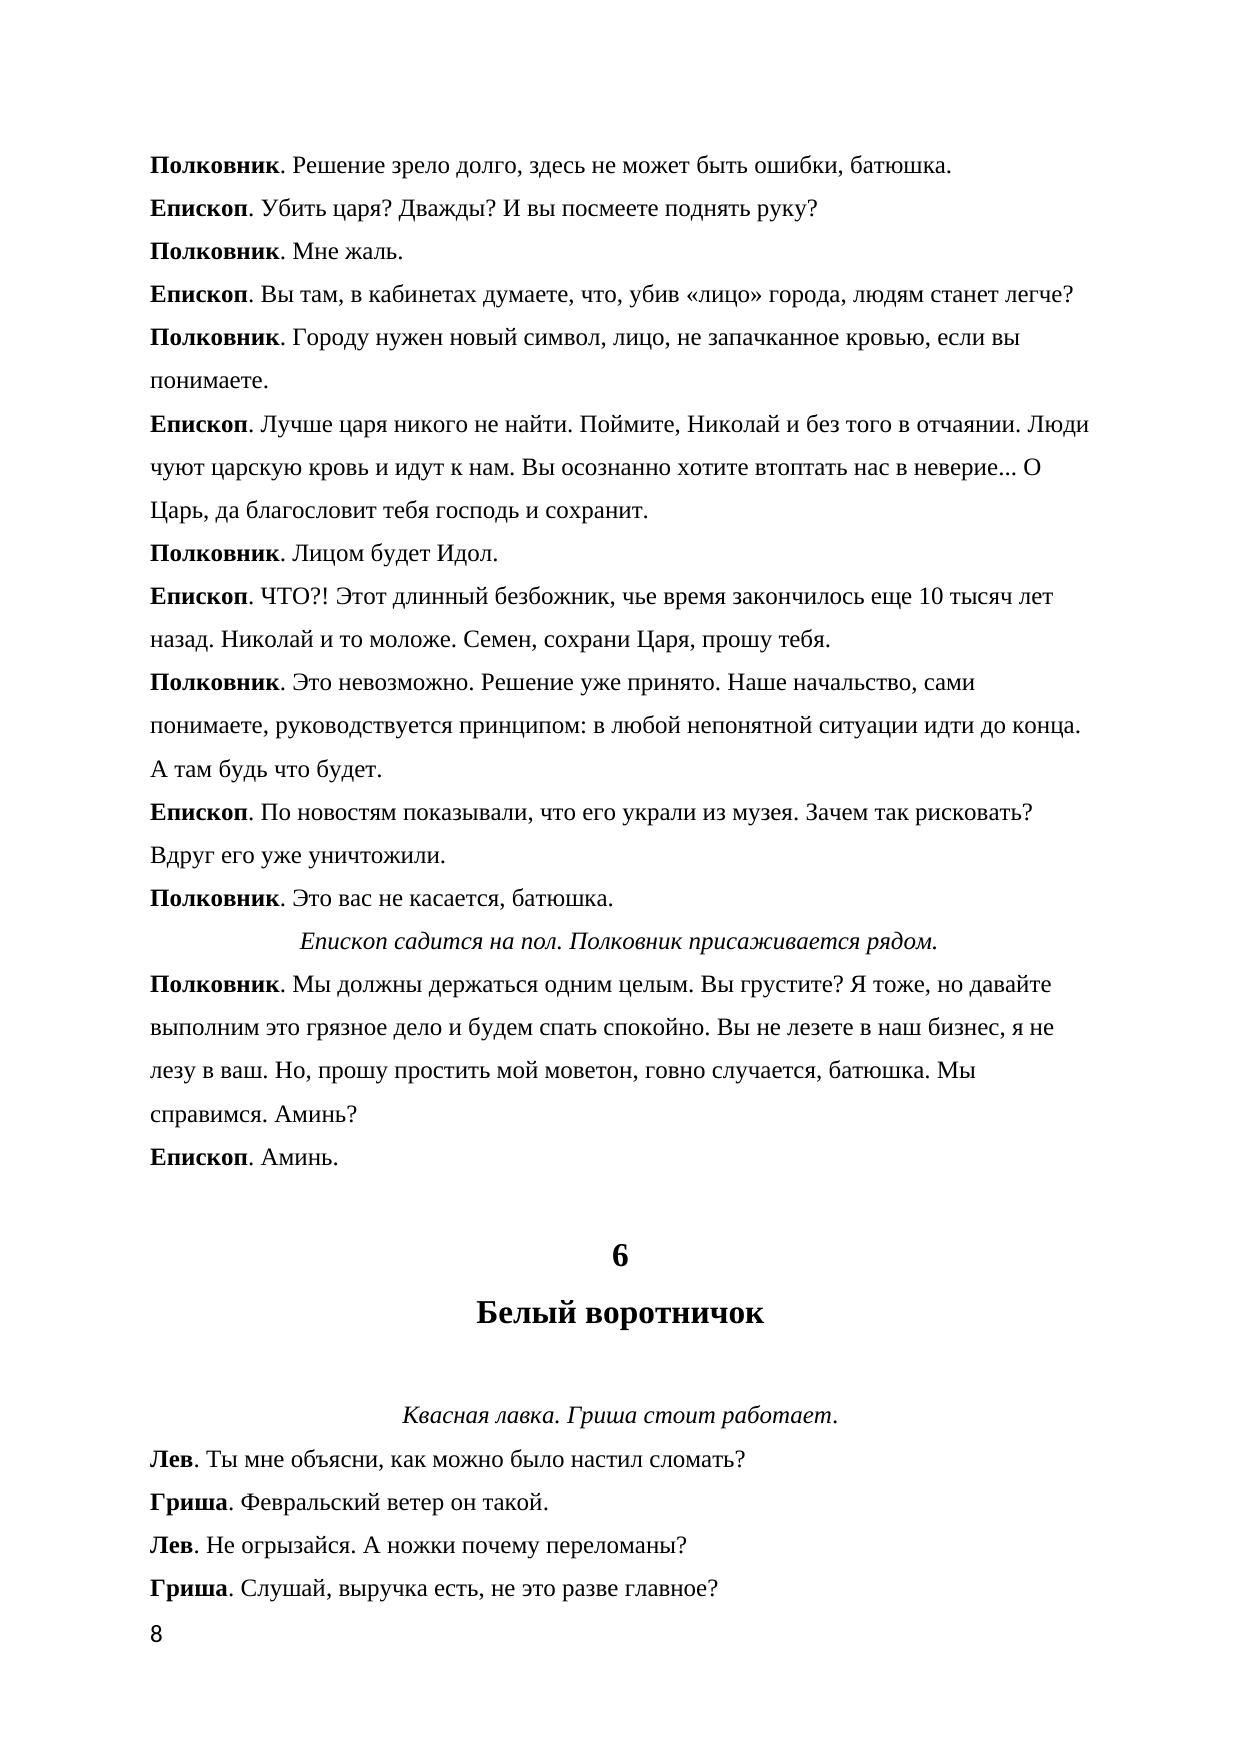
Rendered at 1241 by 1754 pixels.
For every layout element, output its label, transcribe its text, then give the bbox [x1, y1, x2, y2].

text Полковник. Мы должны держаться одним целым. Вы грустите? Я тоже, но давайте выполним это грязное дело и будем спать спокойно. Вы не лезете в наш бизнес, я не лезу в ваш. Но, прошу простить мой моветон, говно случается, батюшка. Мы справимся. Аминь? [150, 969, 1090, 1127]
text Лев. Ты мне объясни, как можно было настил сломать? [150, 1444, 1090, 1472]
text Епископ. По новостям показывали, что его украли из музея. Зачем так рисковать? Вдруг его уже уничтожили. [150, 797, 1090, 869]
text Полковник. Мне жаль. [150, 236, 1090, 265]
text Епископ. Лучше царя никого не найти. Поймите, Николай и без того в отчаянии. Люди чуют царскую кровь и идут к нам. Вы осознанно хотите втоптать нас в неверие... О Царь, да благословит тебя господь и сохранит. [150, 409, 1090, 524]
text Епископ садится на пол. Полковник присаживается рядом. [150, 926, 1090, 955]
text Полковник. Решение зрело долго, здесь не может быть ошибки, батюшка. [150, 150, 1090, 179]
text Полковник. Это невозможно. Решение уже принято. Наше начальство, сами понимаете, руководствуется принципом: в любой непонятной ситуации идти до конца. А там будь что будет. [150, 667, 1090, 782]
text Гриша. Слушай, выручка есть, не это разве главное? [150, 1573, 1090, 1602]
text Епископ. Аминь. [150, 1142, 1090, 1171]
text Белый воротничок [150, 1293, 1090, 1331]
text Полковник. Это вас не касается, батюшка. [150, 883, 1090, 912]
text Полковник. Лицом будет Идол. [150, 538, 1090, 567]
text Квасная лавка. Гриша стоит работает. [150, 1401, 1090, 1429]
text 6 [150, 1235, 1090, 1274]
text Епископ. ЧТО?! Этот длинный безбожник, чье время закончилось еще 10 тысяч лет назад. Николай и то моложе. Семен, сохрани Царя, прошу тебя. [150, 581, 1090, 653]
text Епископ. Убить царя? Дважды? И вы посмеете поднять руку? [150, 193, 1090, 222]
text Полковник. Городу нужен новый символ, лицо, не запачканное кровью, если вы понимаете. [150, 322, 1090, 394]
text Епископ. Вы там, в кабинетах думаете, что, убив «лицо» города, людям станет легче? [150, 279, 1090, 308]
text Лев. Не огрызайся. А ножки почему переломаны? [150, 1530, 1090, 1559]
text Гриша. Февральский ветер он такой. [150, 1487, 1090, 1516]
